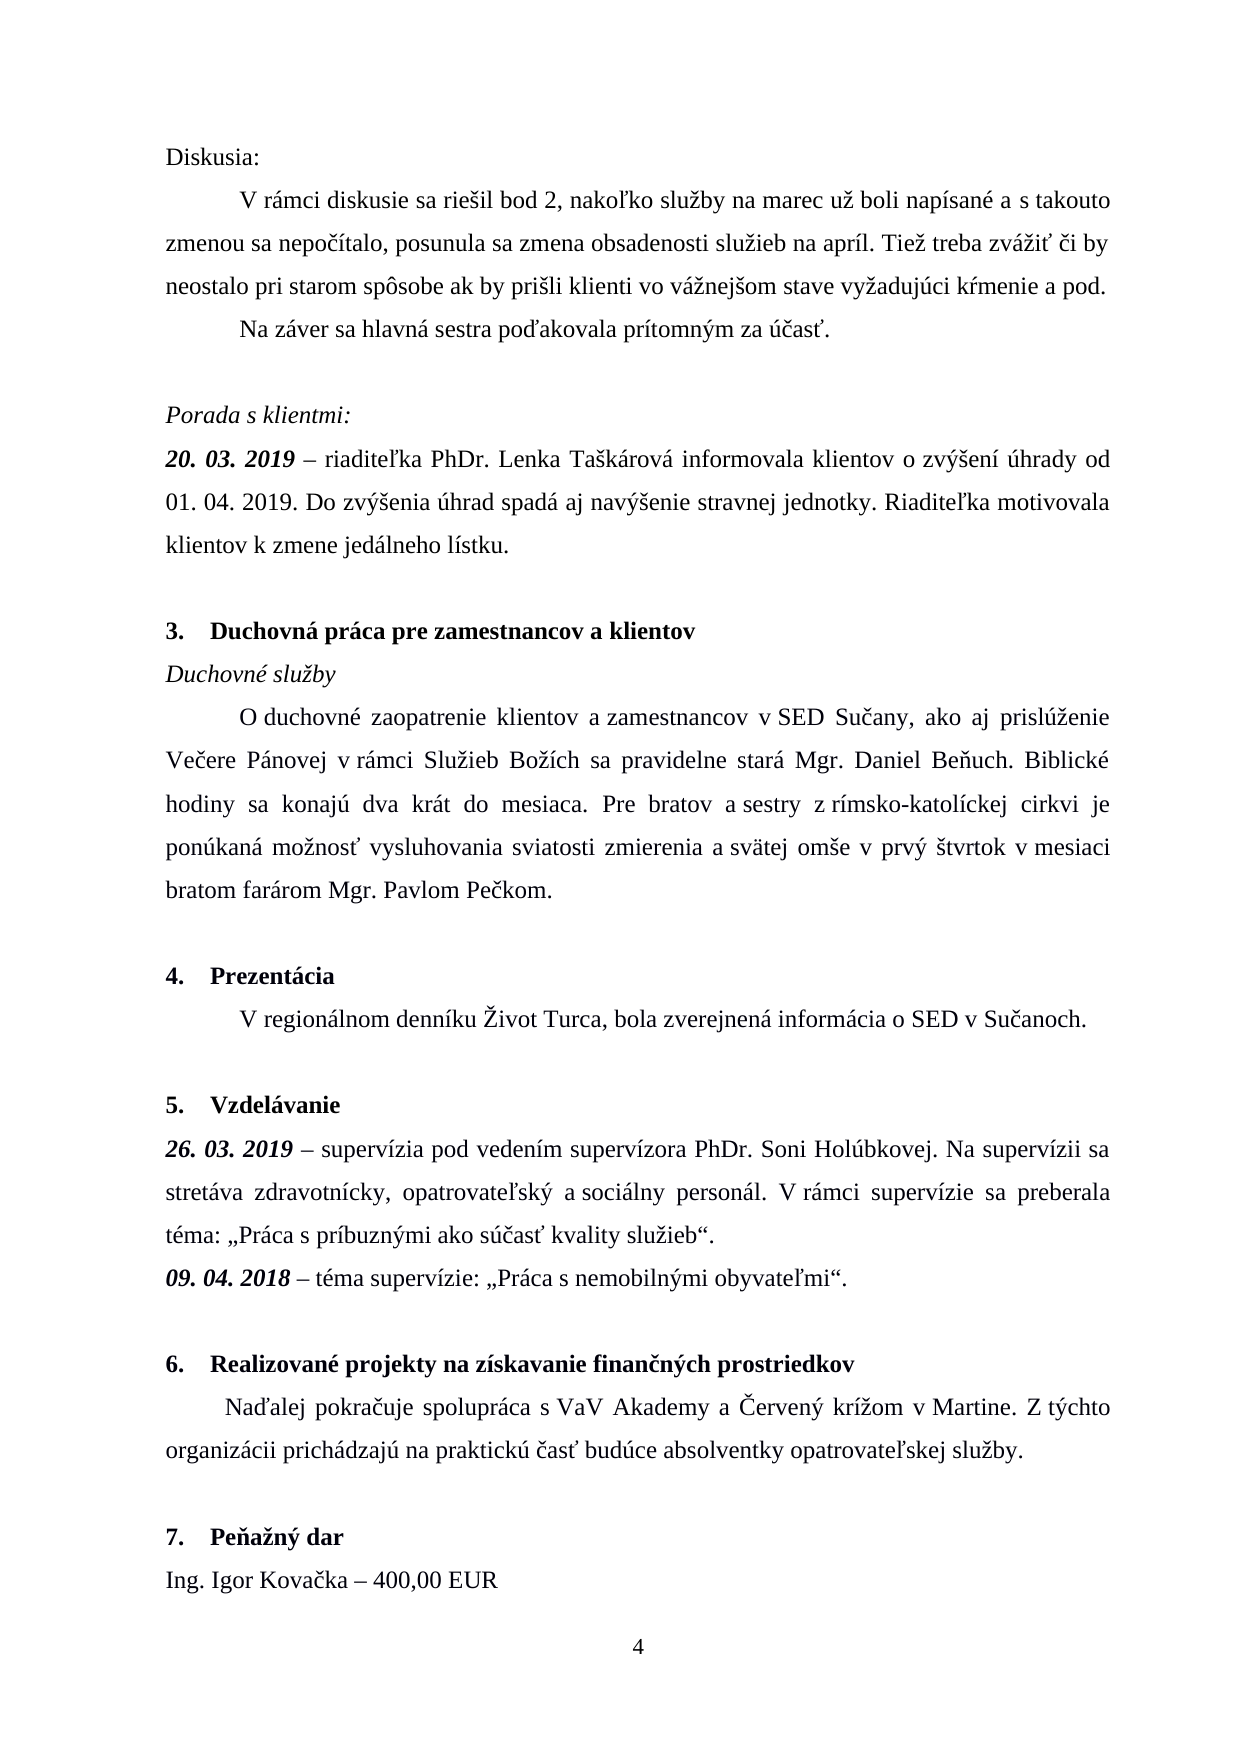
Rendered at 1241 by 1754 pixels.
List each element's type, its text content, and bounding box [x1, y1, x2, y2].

text Porada s klientmi: [165, 401, 1110, 429]
text V regionálnom denníku Život Turca, bola zverejnená informácia o SED v Sučanoch. [165, 1004, 1110, 1033]
text O duchovné zaopatrenie klientov a zamestnancov v SED Sučany, ako aj prislúženie Večere Pánovej v rámci Služieb Božích sa pravidelne stará Mgr. Daniel Beňuch. Biblické hodiny sa konajú dva krát do mesiaca. Pre bratov a sestry z rímsko-katolíckej cirkvi je ponúkaná možnosť vysluhovania sviatosti zmierenia a svätej omše v prvý štvrtok v mesiaci bratom farárom Mgr. Pavlom Pečkom. [165, 702, 1110, 904]
text 5. Vzdelávanie [165, 1091, 1110, 1119]
text 7. Peňažný dar [165, 1522, 1110, 1551]
text Na záver sa hlavná sestra poďakovala prítomným za účasť. [165, 314, 1110, 343]
text 4. Prezentácia [165, 961, 1110, 990]
text Duchovné služby [165, 659, 1110, 688]
text Naďalej pokračuje spolupráca s VaV Akademy a Červený krížom v Martine. Z týchto organizácii prichádzajú na praktickú časť budúce absolventky opatrovateľskej služby. [121, 1392, 1110, 1464]
text 6. Realizované projekty na získavanie finančných prostriedkov [165, 1349, 1110, 1378]
text 09. 04. 2018 – téma supervízie: „Práca s nemobilnými obyvateľmi“. [165, 1263, 1110, 1292]
text Ing. Igor Kovačka – 400,00 EUR [165, 1565, 1110, 1594]
text Diskusia: [165, 142, 1110, 171]
text 3. Duchovná práca pre zamestnancov a klientov [165, 616, 1110, 645]
text 26. 03. 2019 – supervízia pod vedením supervízora PhDr. Soni Holúbkovej. Na supervízii sa stretáva zdravotnícky, opatrovateľský a sociálny personál. V rámci supervízie sa preberala téma: „Práca s príbuznými ako súčasť kvality služieb“. [165, 1134, 1110, 1249]
text 20. 03. 2019 – riaditeľka PhDr. Lenka Taškárová informovala klientov o zvýšení úhrady od 01. 04. 2019. Do zvýšenia úhrad spadá aj navýšenie stravnej jednotky. Riaditeľka motivovala klientov k zmene jedálneho lístku. [165, 444, 1110, 559]
text V rámci diskusie sa riešil bod 2, nakoľko služby na marec už boli napísané a s takouto zmenou sa nepočítalo, posunula sa zmena obsadenosti služieb na apríl. Tiež treba zvážiť či by neostalo pri starom spôsobe ak by prišli klienti vo vážnejšom stave vyžadujúci kŕmenie a pod. [165, 185, 1110, 300]
